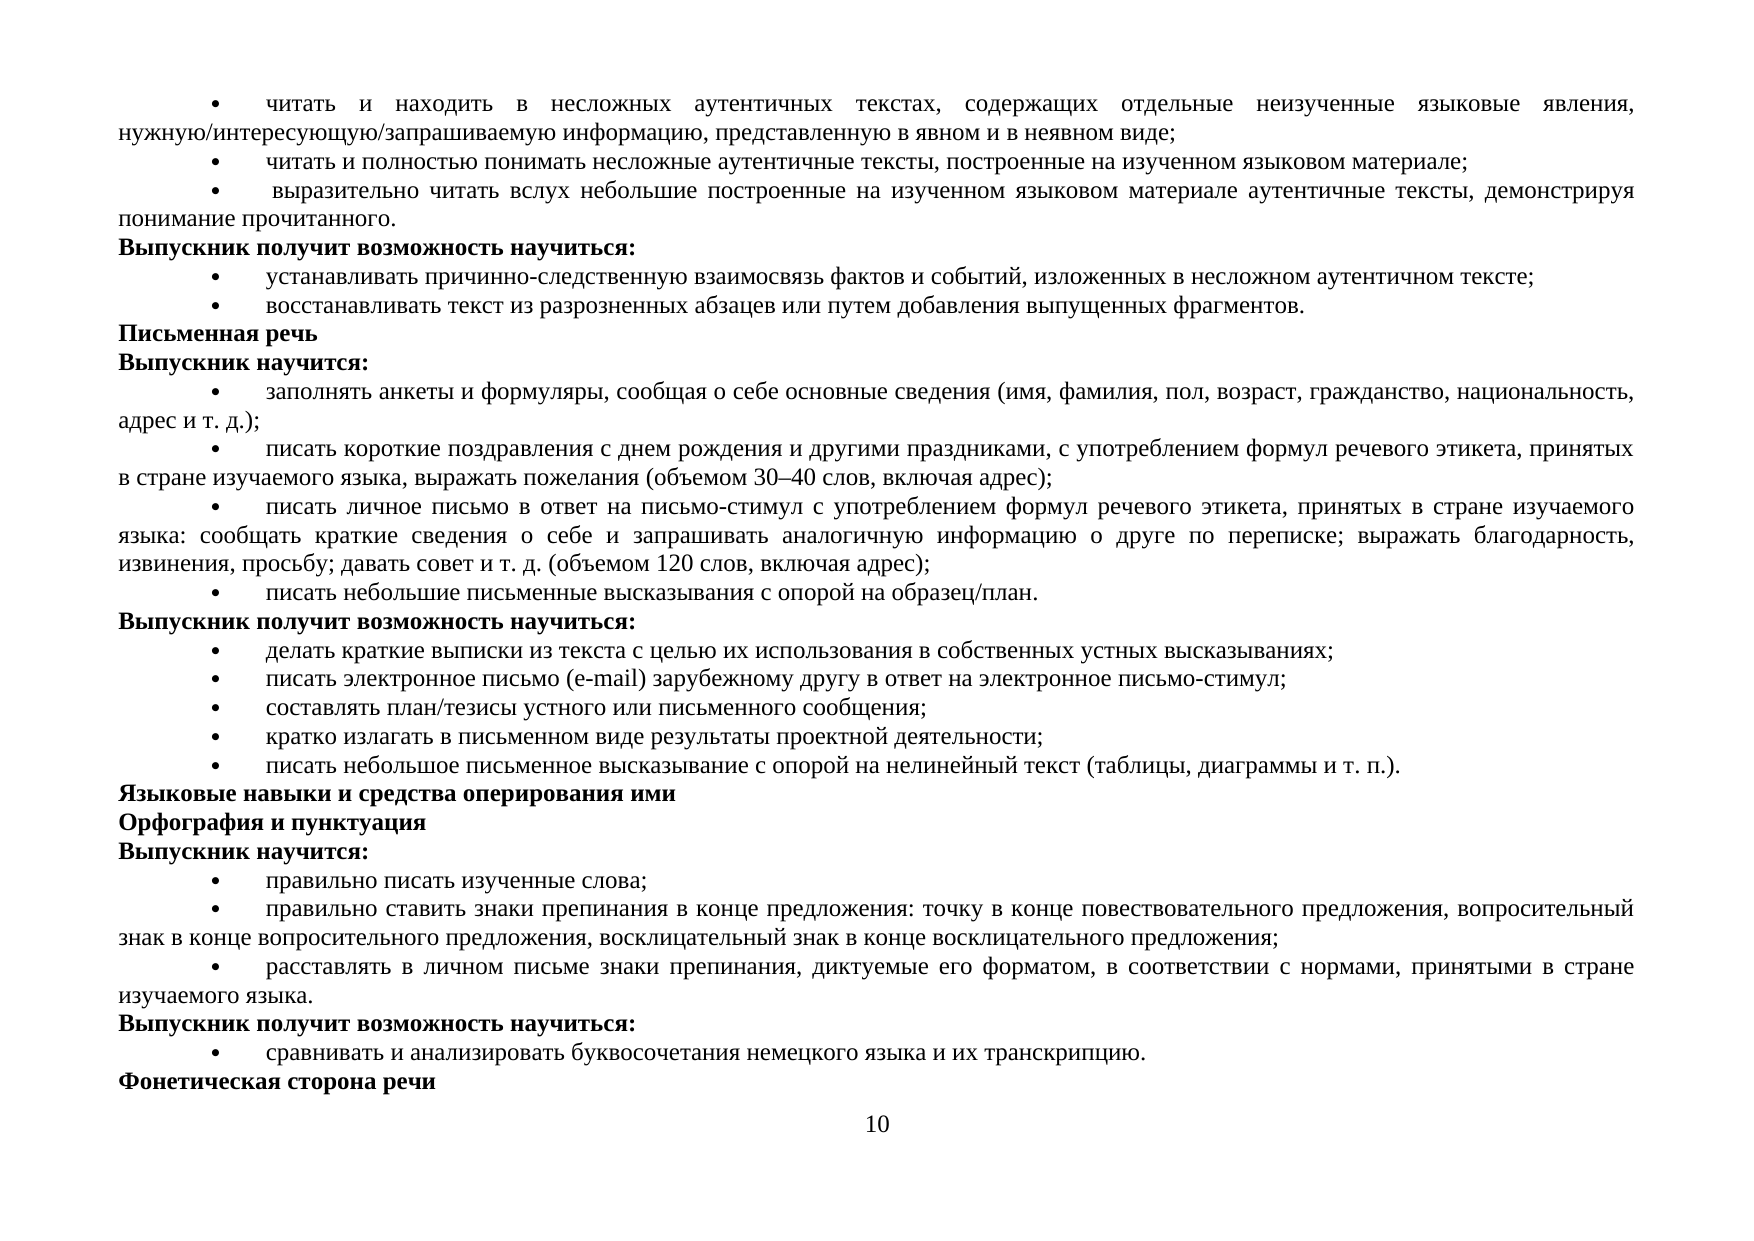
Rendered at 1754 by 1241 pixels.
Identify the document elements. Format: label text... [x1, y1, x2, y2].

list читать и находить в несложных аутентичных текстах, содержащих отдельные неизученные языковые явления, нужную/интересующую/запрашиваемую информацию, представленную в явном и в неявном виде; [118, 88, 1636, 146]
text Письменная речь [118, 318, 1636, 347]
text Выпускник получит возможность научиться: [118, 1008, 1636, 1037]
list писать короткие поздравления с днем рождения и другими праздниками, с употреблением формул речевого этикета, принятых в стране изучаемого языка, выражать пожелания (объемом 30–40 слов, включая адрес); [118, 433, 1636, 491]
list читать и полностью понимать несложные аутентичные тексты, построенные на изученном языковом материале; [118, 146, 1636, 175]
list писать небольшие письменные высказывания с опорой на образец/план. [118, 577, 1636, 606]
list кратко излагать в письменном виде результаты проектной деятельности; [118, 721, 1636, 750]
text Выпускник научится: [118, 836, 1636, 865]
list устанавливать причинно-следственную взаимосвязь фактов и событий, изложенных в несложном аутентичном тексте; [118, 261, 1636, 290]
list восстанавливать текст из разрозненных абзацев или путем добавления выпущенных фрагментов. [118, 290, 1636, 318]
text Орфография и пунктуация [118, 807, 1636, 836]
text Выпускник получит возможность научиться: [118, 232, 1636, 261]
list правильно писать изученные слова; [118, 865, 1636, 893]
list писать небольшое письменное высказывание с опорой на нелинейный текст (таблицы, диаграммы и т. п.). [118, 750, 1636, 778]
text Выпускник научится: [118, 347, 1636, 376]
list выразительно читать вслух небольшие построенные на изученном языковом материале аутентичные тексты, демонстрируя понимание прочитанного. [118, 175, 1636, 232]
list сравнивать и анализировать буквосочетания немецкого языка и их транскрипцию. [118, 1037, 1636, 1066]
list правильно ставить знаки препинания в конце предложения: точку в конце повествовательного предложения, вопросительный знак в конце вопросительного предложения, восклицательный знак в конце восклицательного предложения; [118, 893, 1636, 951]
list заполнять анкеты и формуляры, сообщая о себе основные сведения (имя, фамилия, пол, возраст, гражданство, национальность, адрес и т. д.); [118, 376, 1636, 433]
list делать краткие выписки из текста с целью их использования в собственных устных высказываниях; [118, 635, 1636, 663]
text Языковые навыки и средства оперирования ими [118, 778, 1636, 807]
text Выпускник получит возможность научиться: [118, 606, 1636, 635]
list писать личное письмо в ответ на письмо-стимул с употреблением формул речевого этикета, принятых в стране изучаемого языка: сообщать краткие сведения о себе и запрашивать аналогичную информацию о друге по переписке; выражать благодарность, извинения, просьбу; давать совет и т. д. (объемом 120 слов, включая адрес); [118, 491, 1636, 577]
list расставлять в личном письме знаки препинания, диктуемые его форматом, в соответствии с нормами, принятыми в стране изучаемого языка. [118, 951, 1636, 1008]
text Фонетическая сторона речи [118, 1066, 1636, 1095]
list писать электронное письмо (e-mail) зарубежному другу в ответ на электронное письмо-стимул; [118, 663, 1636, 692]
list составлять план/тезисы устного или письменного сообщения; [118, 692, 1636, 721]
